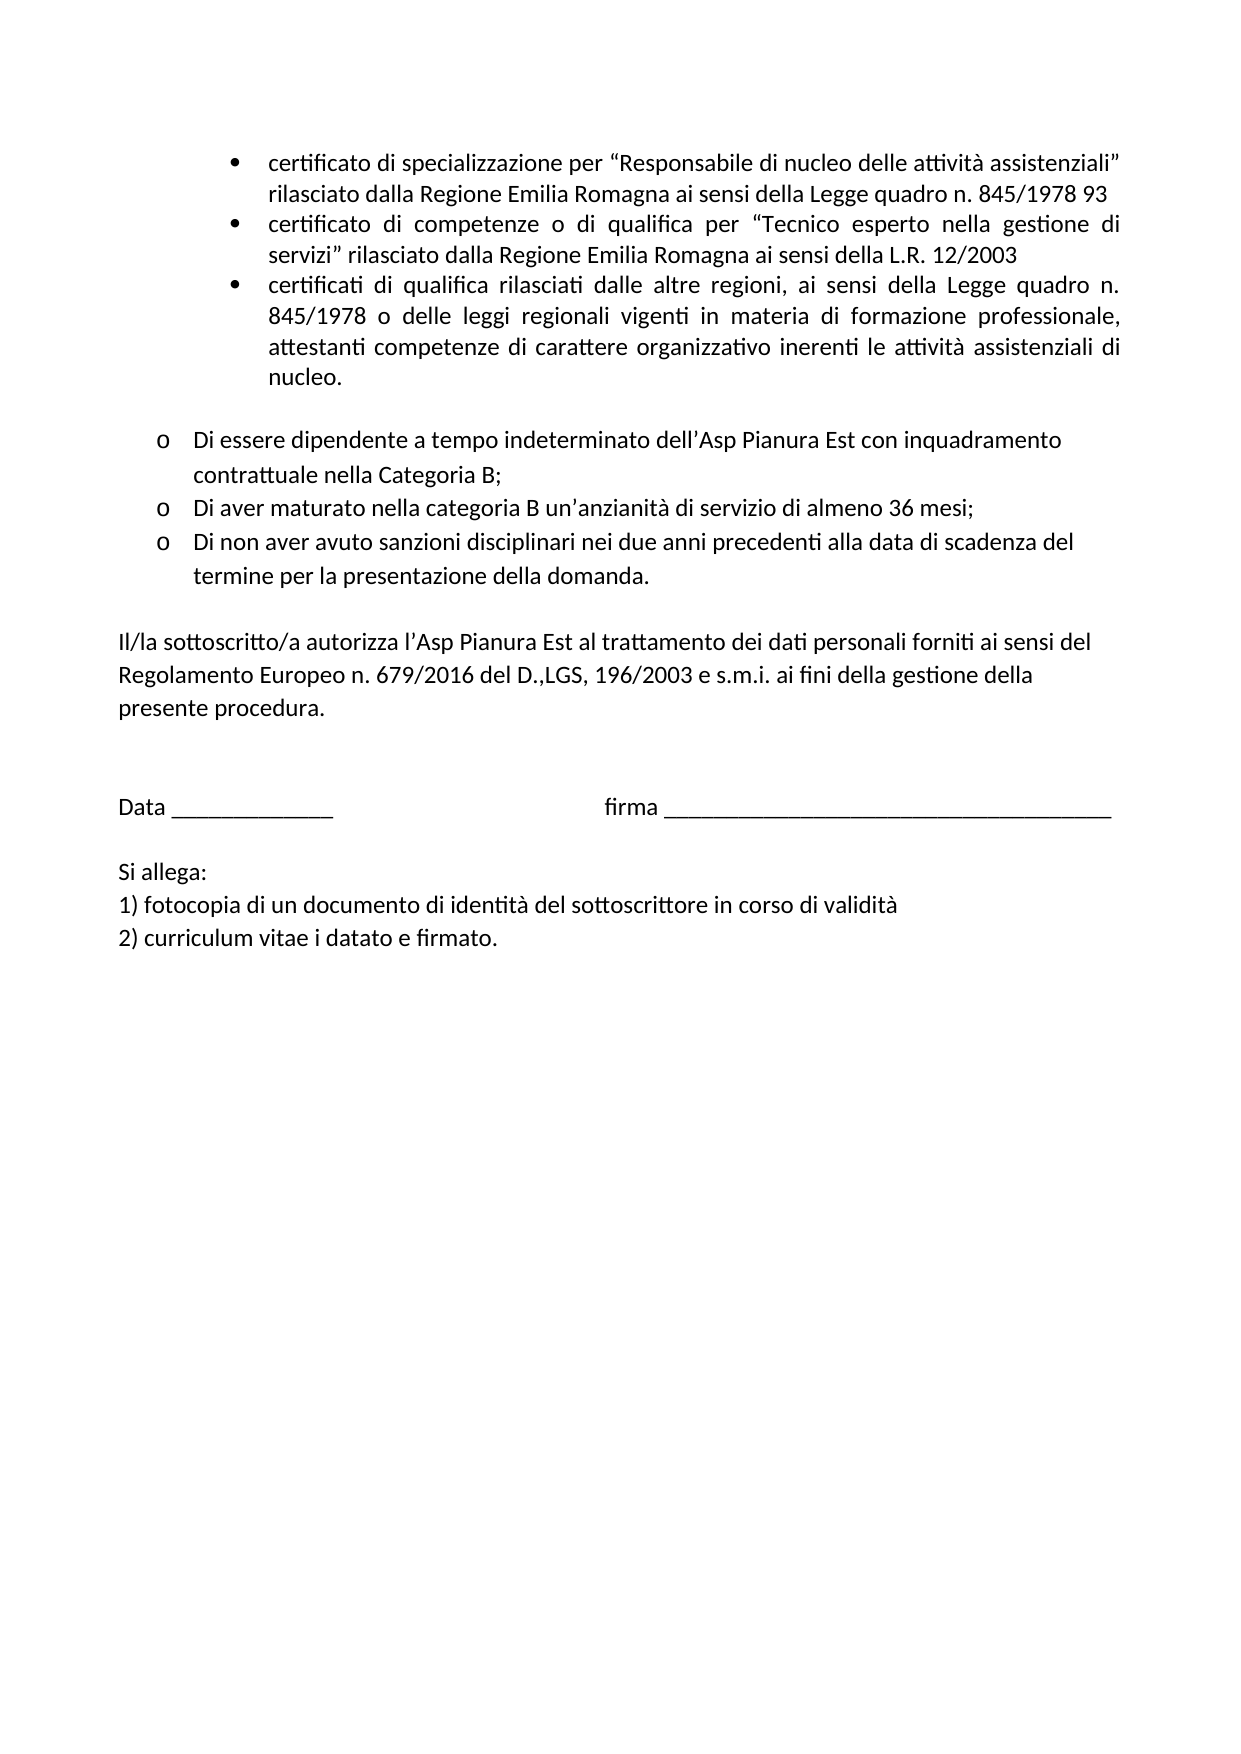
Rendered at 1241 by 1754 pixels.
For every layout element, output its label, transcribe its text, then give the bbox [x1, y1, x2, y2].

text Si allega: [118, 856, 1122, 887]
text 1) fotocopia di un documento di identità del sottoscrittore in corso di validità [118, 889, 1122, 920]
text Data _____________ firma ____________________________________ [118, 791, 1122, 821]
list certificati di qualifica rilasciati dalle altre regioni, ai sensi della Legge quadro n. 845/1978 o delle leggi regionali vigenti in materia di formazione professionale, attestanti competenze di carattere organizzativo inerenti le attività assistenziali di nucleo. [231, 270, 1122, 392]
list certificato di specializzazione per “Responsabile di nucleo delle attività assistenziali” rilasciato dalla Regione Emilia Romagna ai sensi della Legge quadro n. 845/1978 93 [231, 148, 1122, 209]
text Il/la sottoscritto/a autorizza l’Asp Pianura Est al trattamento dei dati personali forniti ai sensi del Regolamento Europeo n. 679/2016 del D.,LGS, 196/2003 e s.m.i. ai fini della gestione della presente procedura. [118, 626, 1122, 722]
list Di aver maturato nella categoria B un’anzianità di servizio di almeno 36 mesi; [156, 492, 1122, 523]
list Di essere dipendente a tempo indeterminato dell’Asp Pianura Est con inquadramento contrattuale nella Categoria B; [156, 425, 1122, 489]
list certificato di competenze o di qualifica per “Tecnico esperto nella gestione di servizi” rilasciato dalla Regione Emilia Romagna ai sensi della L.R. 12/2003 [231, 209, 1122, 270]
text 2) curriculum vitae i datato e firmato. [118, 922, 1122, 953]
list Di non aver avuto sanzioni disciplinari nei due anni precedenti alla data di scadenza del termine per la presentazione della domanda. [156, 526, 1122, 591]
